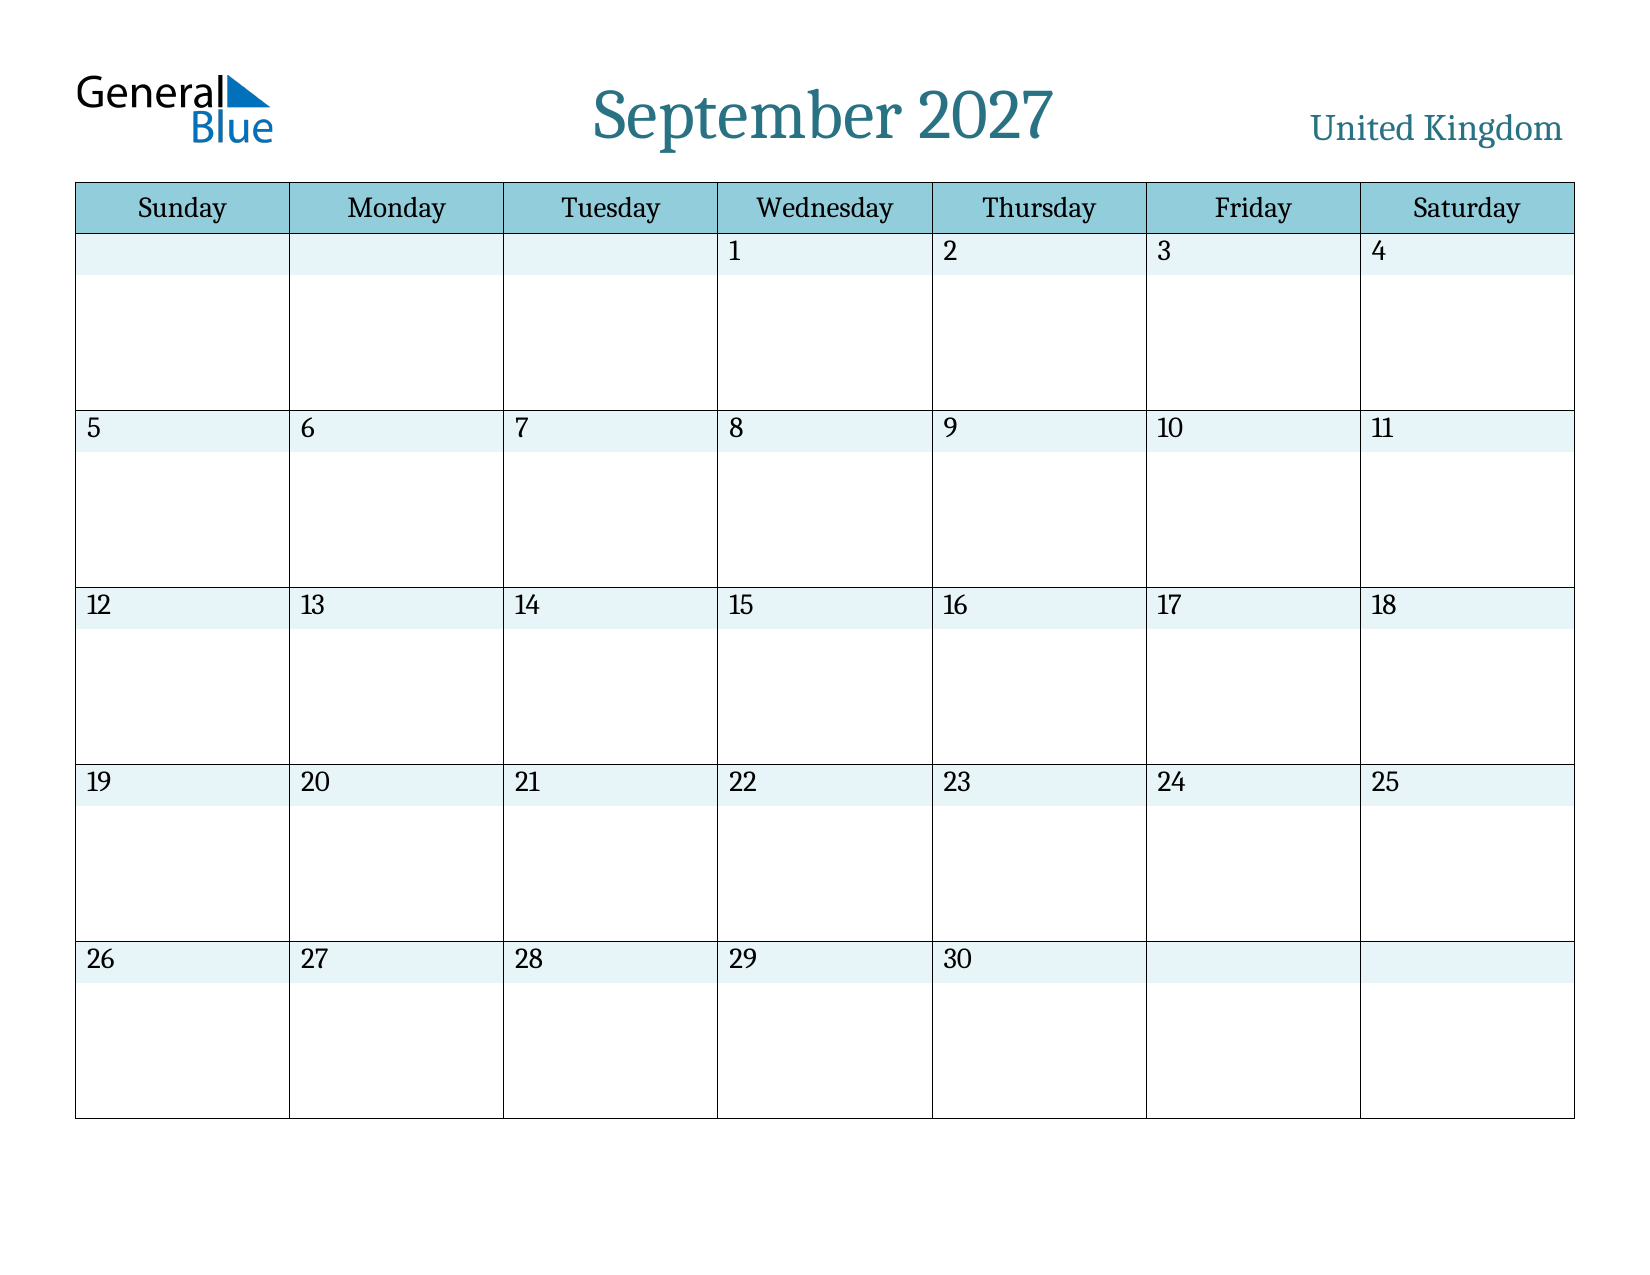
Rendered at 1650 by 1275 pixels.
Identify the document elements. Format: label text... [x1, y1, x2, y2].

table_cell [718, 629, 932, 764]
table_cell 26 [76, 942, 289, 983]
table_cell 1 [718, 234, 932, 275]
table_cell 8 [718, 411, 932, 452]
table_cell Thursday [933, 183, 1146, 233]
table_cell [504, 629, 717, 764]
table_cell 17 [1147, 588, 1360, 629]
table_header [76, 75, 503, 182]
table_cell [1361, 806, 1574, 941]
table_cell 20 [290, 765, 503, 806]
table_cell 18 [1361, 588, 1574, 629]
table_cell 24 [1147, 765, 1360, 806]
table_cell Saturday [1361, 183, 1574, 233]
table_cell 3 [1147, 234, 1360, 275]
table_cell 22 [718, 765, 932, 806]
table_cell [718, 275, 932, 410]
table_cell 29 [718, 942, 932, 983]
table_cell Sunday [76, 183, 289, 233]
table_cell [76, 234, 289, 275]
table_cell [718, 806, 932, 941]
table_cell [76, 806, 289, 941]
table_cell 23 [933, 765, 1146, 806]
table_cell 21 [504, 765, 717, 806]
table_cell [504, 234, 717, 275]
table_cell 12 [76, 588, 289, 629]
table_cell [718, 452, 932, 587]
table_cell 4 [1361, 234, 1574, 275]
table_cell 11 [1361, 411, 1574, 452]
table_cell 15 [718, 588, 932, 629]
table_cell 19 [76, 765, 289, 806]
table_cell Wednesday [718, 183, 932, 233]
table_cell Tuesday [504, 183, 717, 233]
table_cell [76, 983, 289, 1118]
table_cell [1147, 275, 1360, 410]
table_cell [1147, 983, 1360, 1118]
table_cell [504, 452, 717, 587]
table_cell 28 [504, 942, 717, 983]
table_cell 9 [933, 411, 1146, 452]
table_cell [290, 452, 503, 587]
table_cell 6 [290, 411, 503, 452]
table_header September 2027 [504, 75, 1146, 182]
table_cell [76, 629, 289, 764]
table_cell [290, 234, 503, 275]
table_cell 7 [504, 411, 717, 452]
table_cell [933, 983, 1146, 1118]
table_cell [933, 452, 1146, 587]
table_cell [290, 983, 503, 1118]
table_cell [1361, 942, 1574, 983]
table_header United Kingdom [1146, 75, 1574, 182]
table_cell [504, 275, 717, 410]
table_cell [1361, 452, 1574, 587]
table_cell [1147, 806, 1360, 941]
table_cell 30 [933, 942, 1146, 983]
table_cell [718, 983, 932, 1118]
table_cell [1361, 629, 1574, 764]
table_cell 14 [504, 588, 717, 629]
table_cell 2 [933, 234, 1146, 275]
table_cell [290, 629, 503, 764]
table_cell [504, 983, 717, 1118]
table_cell 5 [76, 411, 289, 452]
table_cell 27 [290, 942, 503, 983]
table_cell [1147, 629, 1360, 764]
table_cell [76, 452, 289, 587]
table_cell [1147, 942, 1360, 983]
picture [77, 75, 273, 143]
table_cell [933, 806, 1146, 941]
table_cell [933, 629, 1146, 764]
table_cell [1147, 452, 1360, 587]
table_cell [1361, 983, 1574, 1118]
table_cell 16 [933, 588, 1146, 629]
table_cell [76, 275, 289, 410]
table_cell [504, 806, 717, 941]
table_cell [1361, 275, 1574, 410]
table_cell [933, 275, 1146, 410]
table_cell [290, 275, 503, 410]
table_cell 10 [1147, 411, 1360, 452]
table_cell Friday [1147, 183, 1360, 233]
table_cell [290, 806, 503, 941]
table_cell Monday [290, 183, 503, 233]
table_cell 25 [1361, 765, 1574, 806]
table_cell 13 [290, 588, 503, 629]
